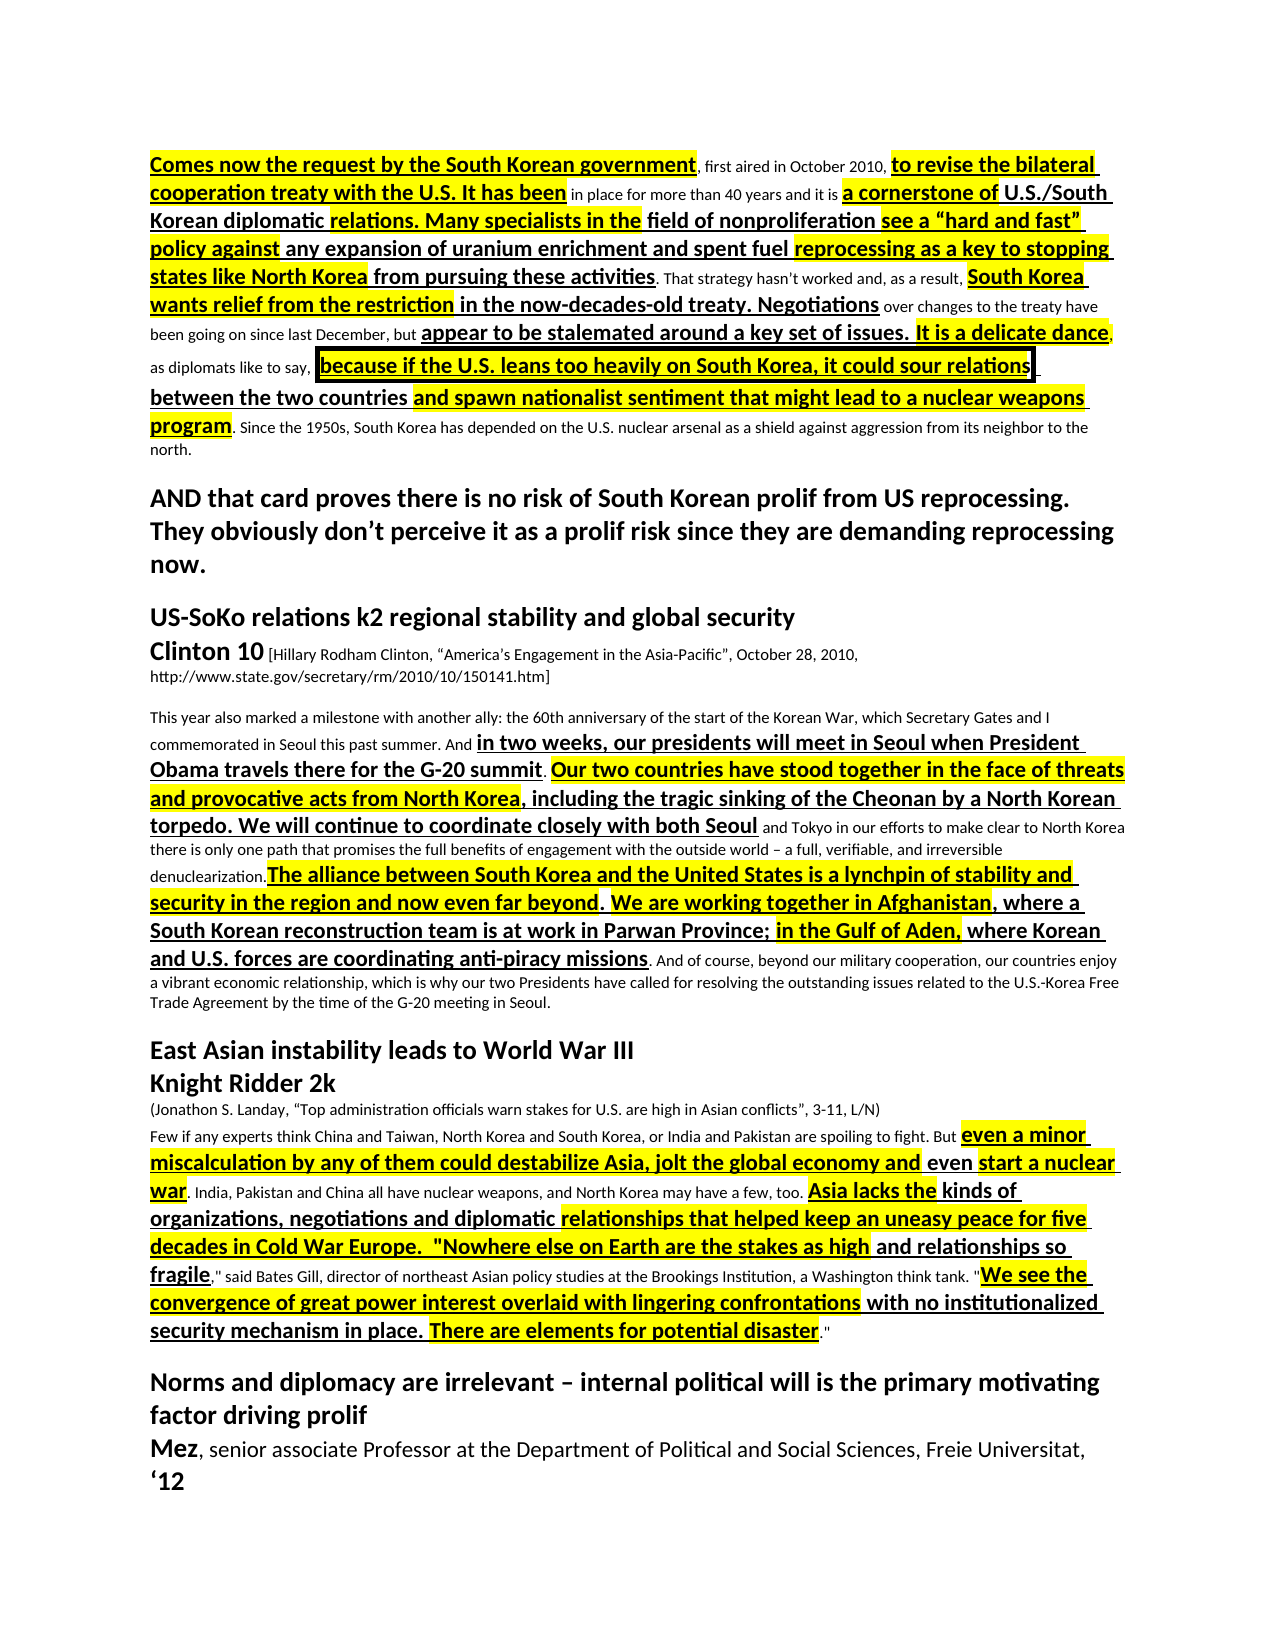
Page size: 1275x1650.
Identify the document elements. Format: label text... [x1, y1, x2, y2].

text Mez, senior associate Professor at the Department of Political and Social Sciences, Freie Universitat, ‘12 [150, 1431, 1125, 1497]
text Comes now the request by the South Korean government, first aired in October 2010, to revise the bilateral cooperation treaty with the U.S. It has been in place for more than 40 years and it is a cornerstone of U.S./South Korean diplomatic relations. Many specialists in the field of nonproliferation see a “hard and fast” policy against any expansion of uranium enrichment and spent fuel reprocessing as a key to stopping states like North Korea from pursuing these activities. That strategy hasn’t worked and, as a result, South Korea wants relief from the restriction in the now-decades-old treaty. Negotiations over changes to the treaty have been going on since last December, but appear to be stalemated around a key set of issues. It is a delicate dance, as diplomats like to say, because if the U.S. leans too heavily on South Korea, it could sour relations between the two countries and spawn nationalist sentiment that might lead to a nuclear weapons program. Since the 1950s, South Korea has depended on the U.S. nuclear arsenal as a shield against aggression from its neighbor to the north. [150, 150, 1125, 460]
subtitle Norms and diplomacy are irrelevant – internal political will is the primary motivating factor driving prolif [150, 1365, 1125, 1431]
text Clinton 10 [Hillary Rodham Clinton, “America’s Engagement in the Asia-Pacific”, October 28, 2010, http://www.state.gov/secretary/rm/2010/10/150141.htm] [150, 634, 1125, 687]
text Few if any experts think China and Taiwan, North Korea and South Korea, or India and Pakistan are spoiling to fight. But even a minor miscalculation by any of them could destabilize Asia, jolt the global economy and even start a nuclear war. India, Pakistan and China all have nuclear weapons, and North Korea may have a few, too. Asia lacks the kinds of organizations, negotiations and diplomatic relationships that helped keep an uneasy peace for five decades in Cold War Europe. "Nowhere else on Earth are the stakes as high and relationships so fragile," said Bates Gill, director of northeast Asian policy studies at the Brookings Institution, a Washington think tank. "We see the convergence of great power interest overlaid with lingering confrontations with no institutionalized security mechanism in place. There are elements for potential disaster." [150, 1120, 1125, 1344]
text This year also marked a milestone with another ally: the 60th anniversary of the start of the Korean War, which Secretary Gates and I commemorated in Seoul this past summer. And in two weeks, our presidents will meet in Seoul when President Obama travels there for the G-20 summit. Our two countries have stood together in the face of threats and provocative acts from North Korea, including the tragic sinking of the Cheonan by a North Korean torpedo. We will continue to coordinate closely with both Seoul and Tokyo in our efforts to make clear to North Korea there is only one path that promises the full benefits of engagement with the outside world – a full, verifiable, and irreversible denuclearization.The alliance between South Korea and the United States is a lynchpin of stability and security in the region and now even far beyond. We are working together in Afghanistan, where a South Korean reconstruction team is at work in Parwan Province; in the Gulf of Aden, where Korean and U.S. forces are coordinating anti-piracy missions. And of course, beyond our military cooperation, our countries enjoy a vibrant economic relationship, which is why our two Presidents have called for resolving the outstanding issues related to the U.S.-Korea Free Trade Agreement by the time of the G-20 meeting in Seoul. [150, 707, 1125, 1013]
subtitle US-SoKo relations k2 regional stability and global security [150, 601, 1125, 634]
subtitle East Asian instability leads to World War III [150, 1033, 1125, 1067]
subtitle AND that card proves there is no risk of South Korean prolif from US reprocessing. They obviously don’t perceive it as a prolif risk since they are demanding reprocessing now. [150, 481, 1125, 580]
text (Jonathon S. Landay, “Top administration officials warn stakes for U.S. are high in Asian conflicts”, 3-11, L/N) [150, 1099, 1125, 1120]
text Knight Ridder 2k [150, 1067, 1125, 1099]
